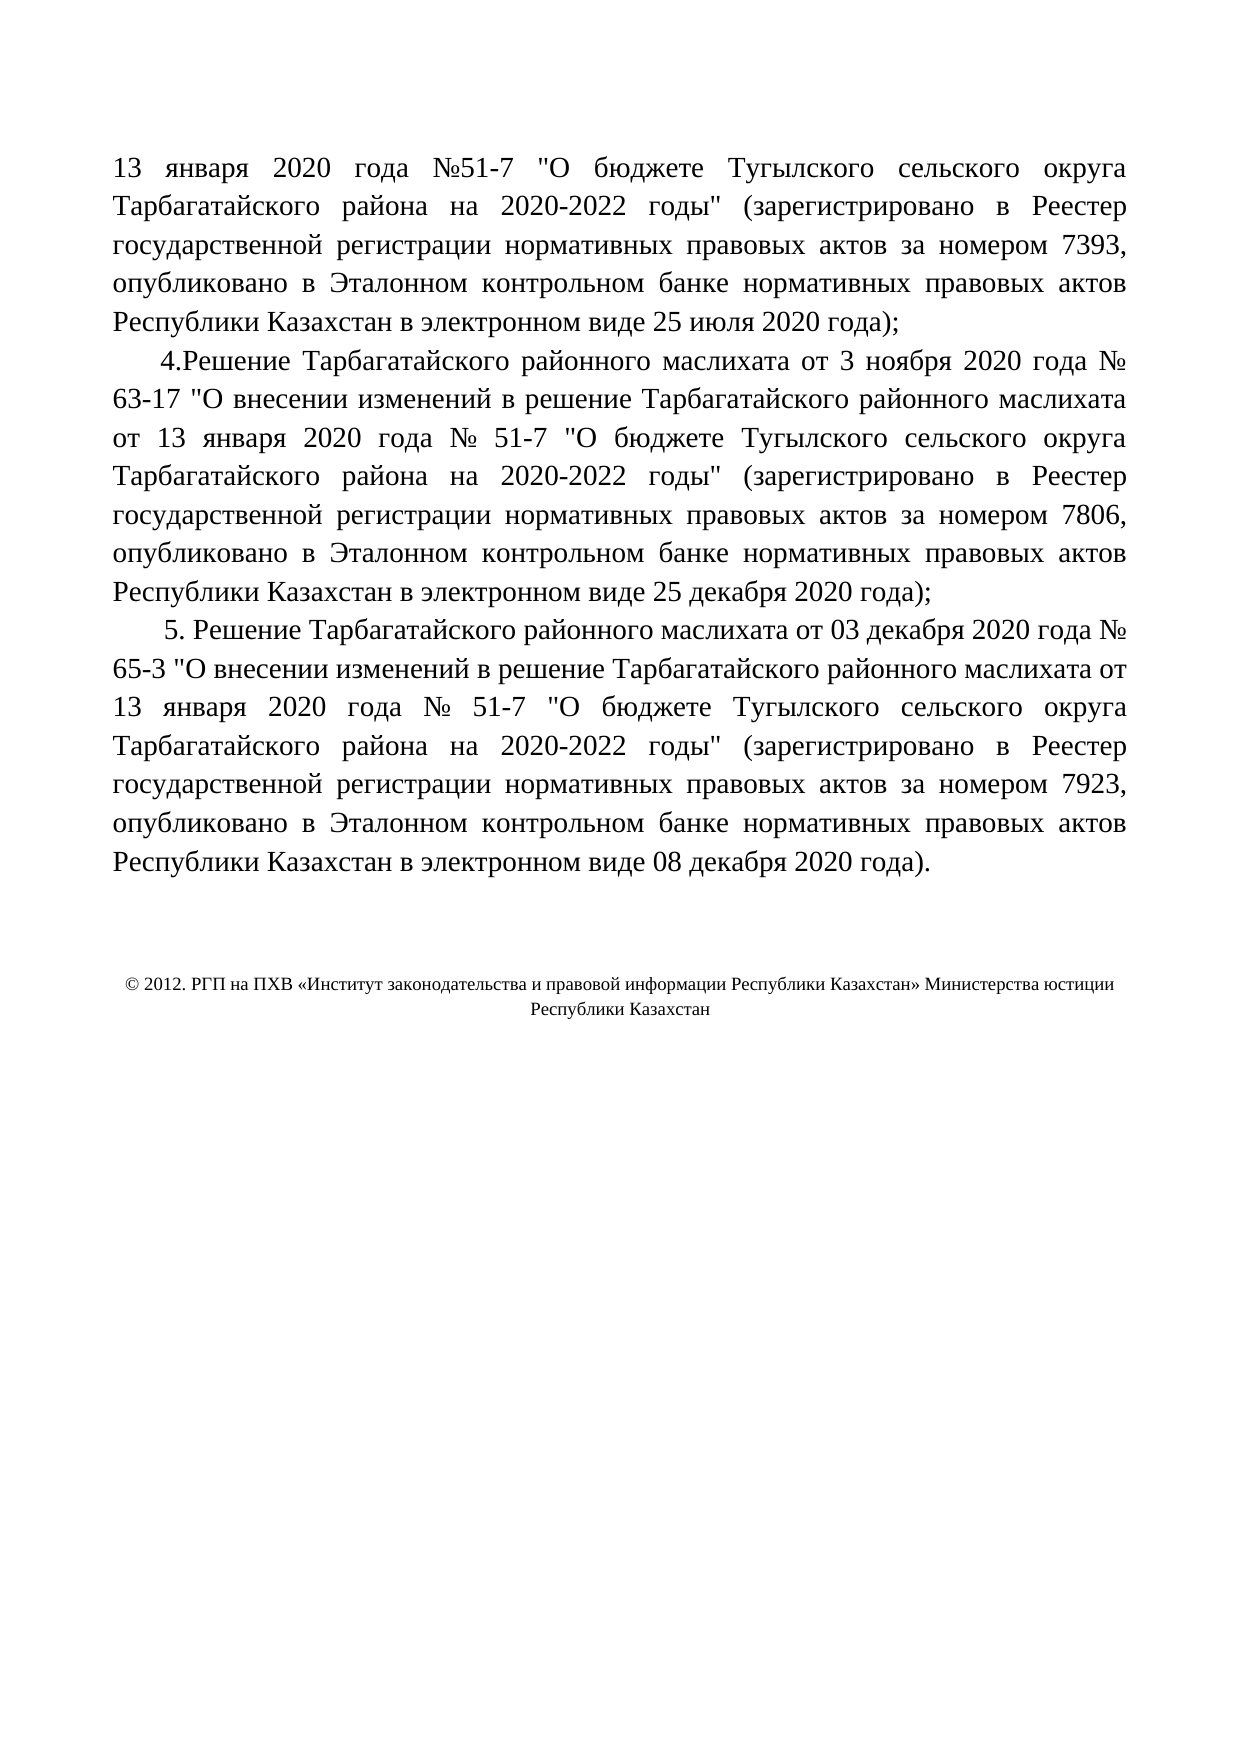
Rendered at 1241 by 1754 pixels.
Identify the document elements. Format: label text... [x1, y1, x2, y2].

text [112, 150, 1128, 338]
text 4.Решение Тарбагатайского районного маслихата от 3 ноября 2020 года № 63-17 "О внесении изменений в решение Тарбагатайского районного маслихата от 13 января 2020 года № 51-7 "О бюджете Тугылского сельского округа Тарбагатайского района на 2020-2022 годы" (зарегистрировано в Реестер государственной регистрации нормативных правовых актов за номером 7806, опубликовано в Эталонном контрольном банке нормативных правовых актов Республики Казахстан в электронном виде 25 декабря 2020 года); [112, 343, 1128, 607]
text 5. Решение Тарбагатайского районного маслихата от 03 декабря 2020 года № 65-3 "О внесении изменений в решение Тарбагатайского районного маслихата от 13 января 2020 года № 51-7 "О бюджете Тугылского сельского округа Тарбагатайского района на 2020-2022 годы" (зарегистрировано в Реестер государственной регистрации нормативных правовых актов за номером 7923, опубликовано в Эталонном контрольном банке нормативных правовых актов Республики Казахстан в электронном виде 08 декабря 2020 года). [112, 612, 1128, 877]
text © 2012. РГП на ПХВ «Институт законодательства и правовой информации Республики Казахстан» Министерства юстиции Республики Казахстан [112, 973, 1128, 1019]
